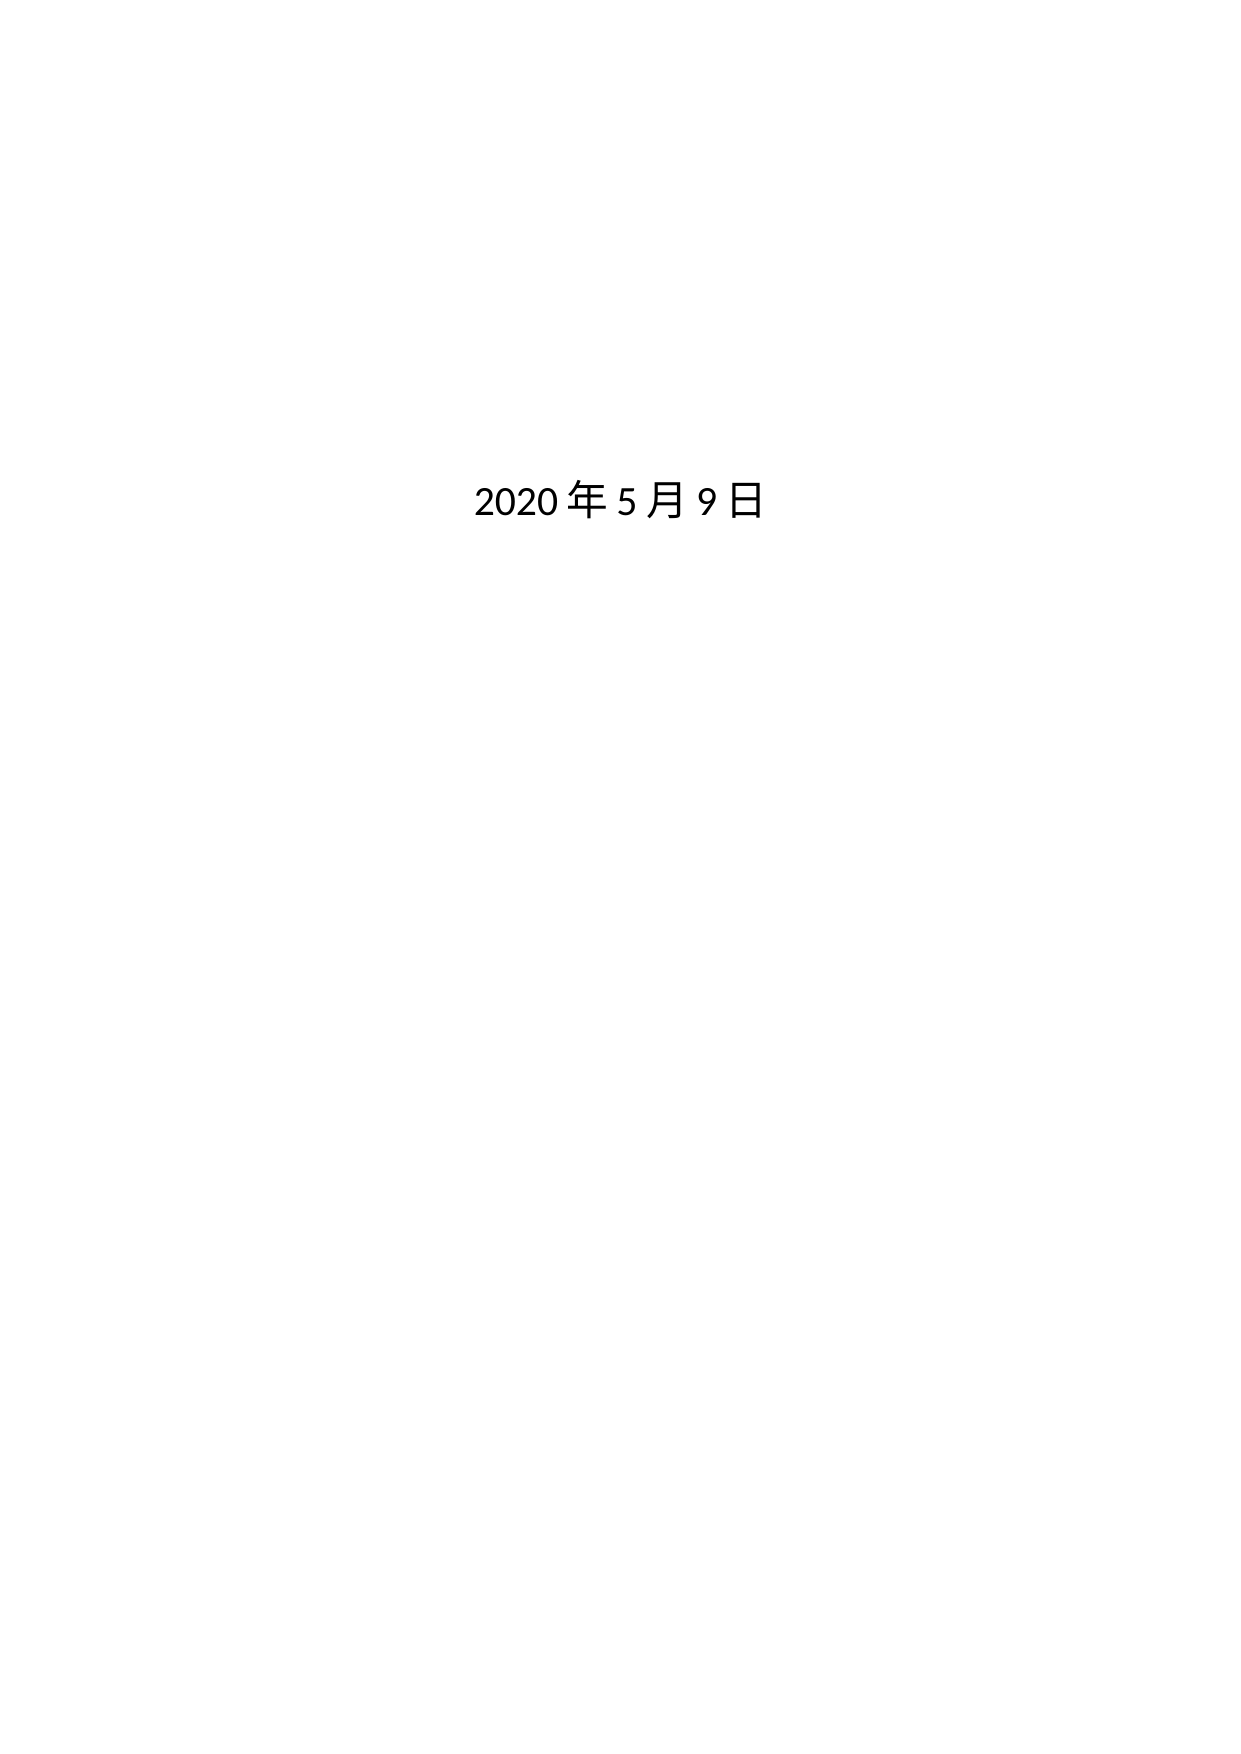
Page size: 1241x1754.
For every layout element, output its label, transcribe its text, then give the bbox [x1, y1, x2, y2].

list 2020年5月9日 [187, 464, 1053, 529]
